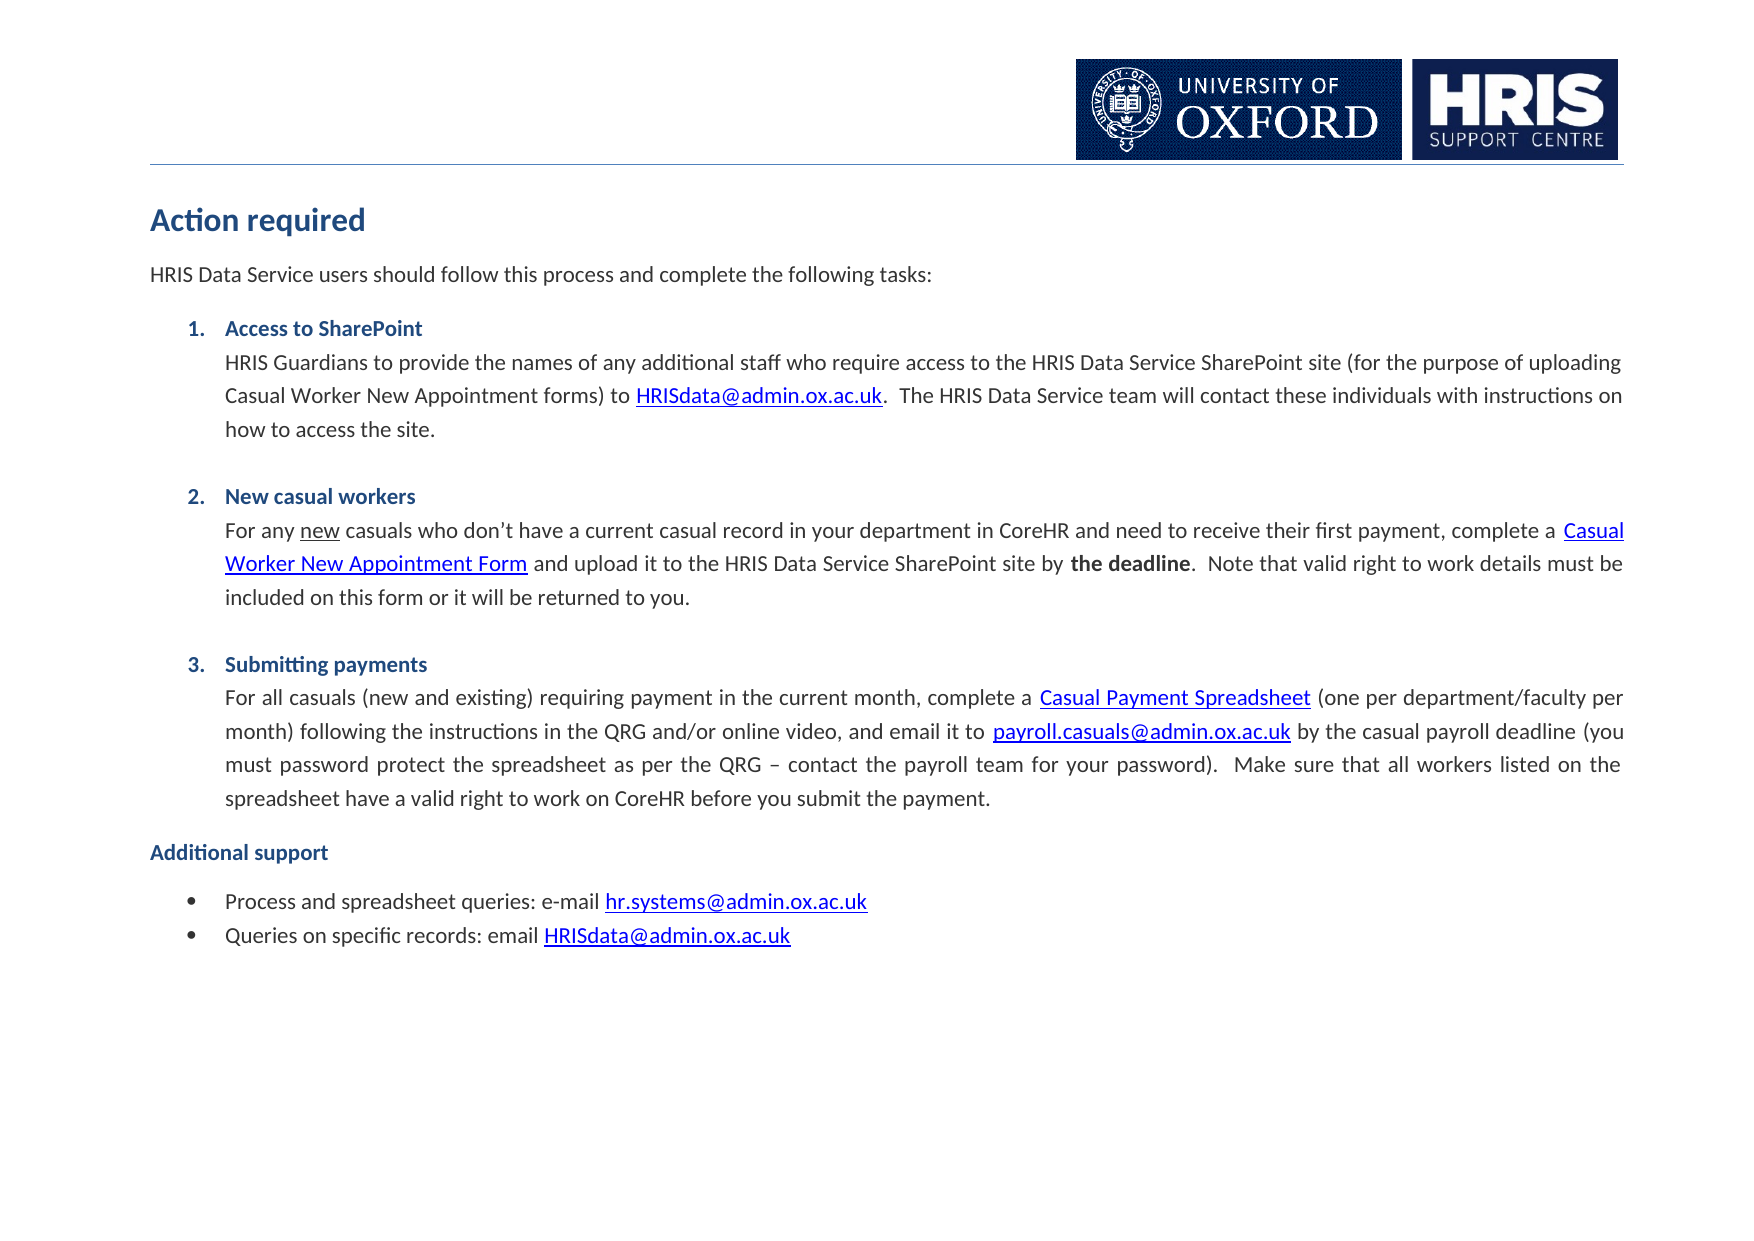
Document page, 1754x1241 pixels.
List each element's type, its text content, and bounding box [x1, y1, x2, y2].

list For any new casuals who don’t have a current casual record in your department in CoreHR and need to receive their first payment, complete a Casual Worker New Appointment Form and upload it to the HRIS Data Service SharePoint site by the deadline. Note that valid right to work details must be included on this form or it will be returned to you. [225, 516, 1624, 611]
text Action required [150, 199, 1624, 239]
list For all casuals (new and existing) requiring payment in the current month, complete a Casual Payment Spreadsheet (one per department/faculty per month) following the instructions in the QRG and/or online video, and email it to payroll.casuals@admin.ox.ac.uk by the casual payroll deadline (you must password protect the spreadsheet as per the QRG – contact the payroll team for your password). Make sure that all workers listed on the spreadsheet have a valid right to work on CoreHR before you submit the payment. [225, 683, 1624, 812]
picture [1076, 59, 1402, 160]
list HRIS Guardians to provide the names of any additional staff who require access to the HRIS Data Service SharePoint site (for the purpose of uploading Casual Worker New Appointment forms) to HRISdata@admin.ox.ac.uk. The HRIS Data Service team will contact these individuals with instructions on how to access the site. [225, 348, 1624, 443]
list Process and spreadsheet queries: e-mail hr.systems@admin.ox.ac.uk [187, 887, 1624, 915]
list Queries on specific records: email HRISdata@admin.ox.ac.uk [187, 921, 1624, 949]
list Submitting payments [187, 650, 1624, 678]
list Access to SharePoint [187, 314, 1624, 343]
picture [1412, 59, 1618, 160]
list New casual workers [187, 482, 1624, 510]
text HRIS Data Service users should follow this process and complete the following tasks: [150, 260, 1624, 288]
text Additional support [150, 838, 1624, 867]
